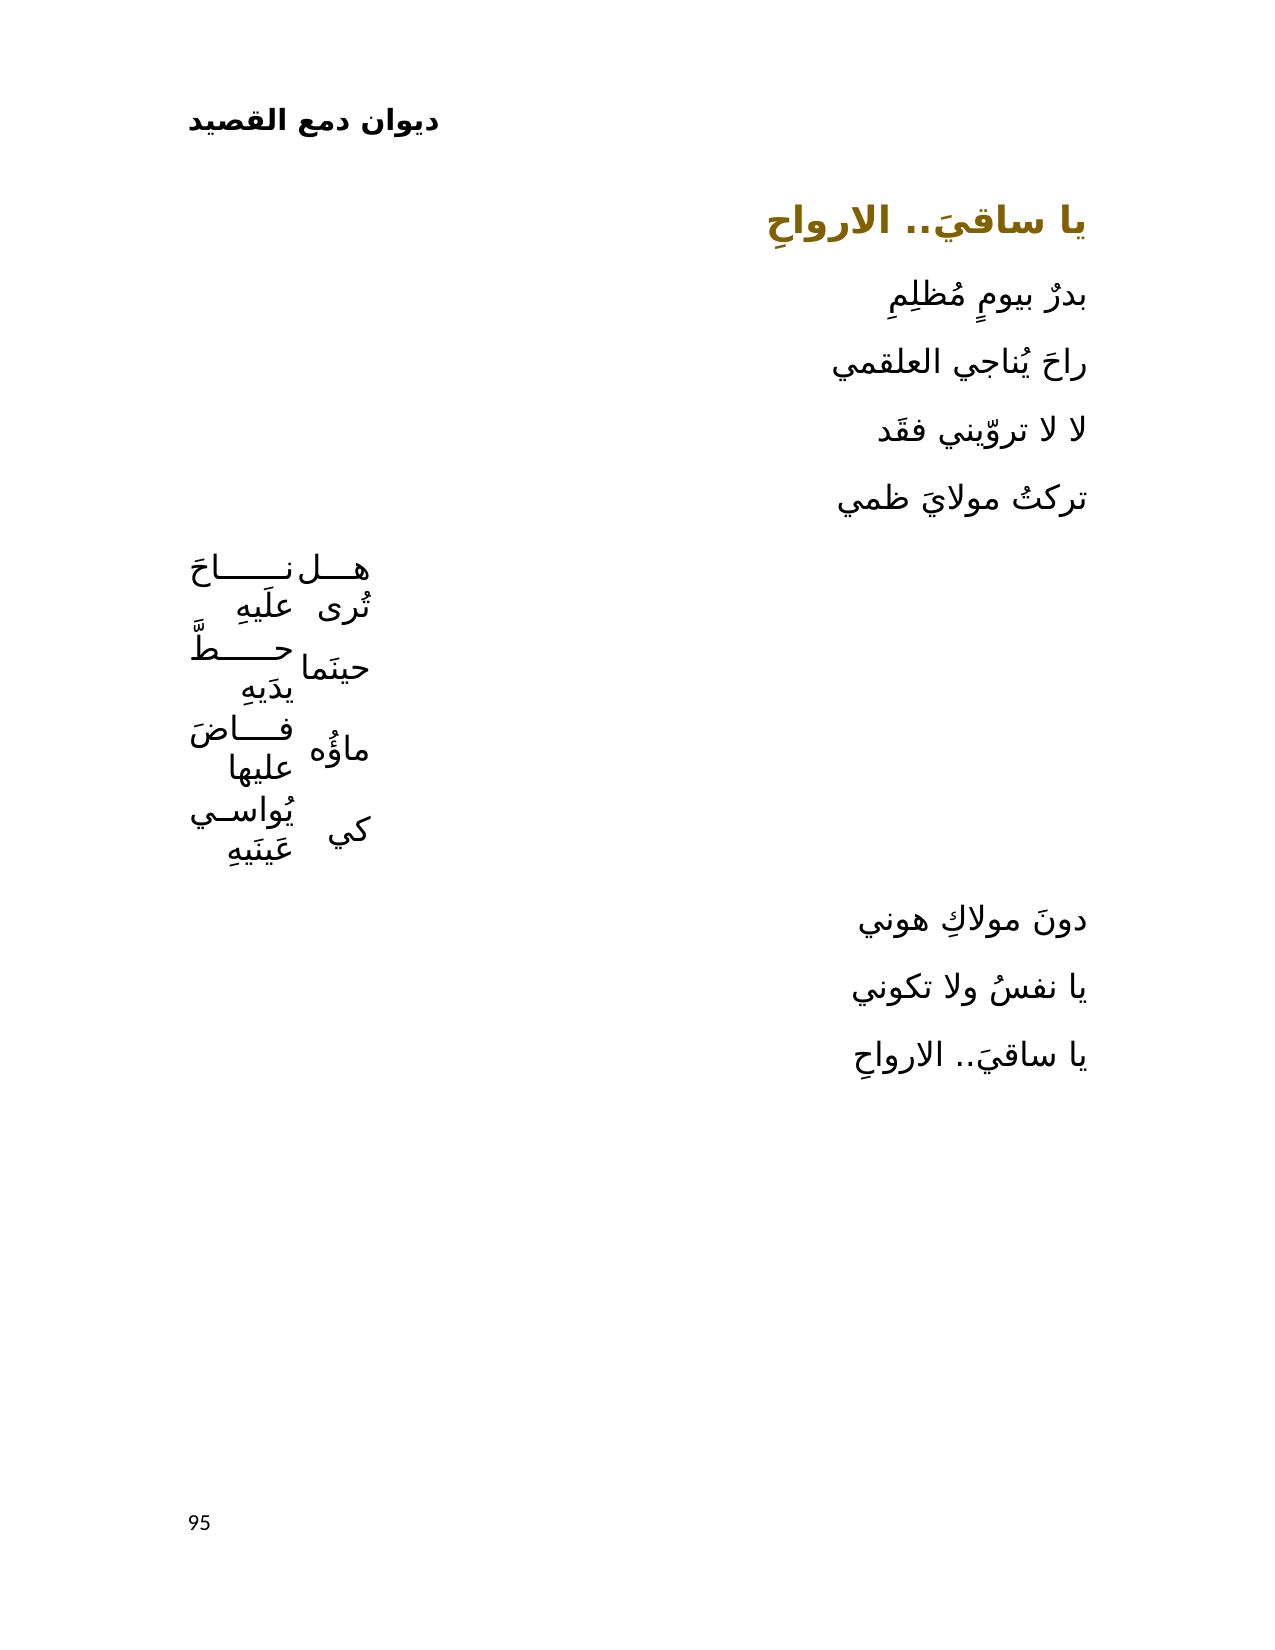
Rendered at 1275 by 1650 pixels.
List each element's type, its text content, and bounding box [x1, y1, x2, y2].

text راحَ يُناجي العلقمي [187, 342, 1087, 381]
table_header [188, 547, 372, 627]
subtitle يا ساقيَ.. الارواحِ [187, 198, 1087, 242]
text لا لا تروّيني فقَد [187, 411, 1087, 449]
text بدرٌ بيومٍ مُظلِمِ [187, 274, 1087, 313]
text دونَ مولاكِ هوني [187, 899, 1087, 938]
text يا ساقيَ.. الارواحِ [187, 1035, 1087, 1074]
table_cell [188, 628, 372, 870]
text تركتُ مولايَ ظمي [187, 478, 1087, 517]
text يا نفسُ ولا تكوني [187, 967, 1087, 1006]
